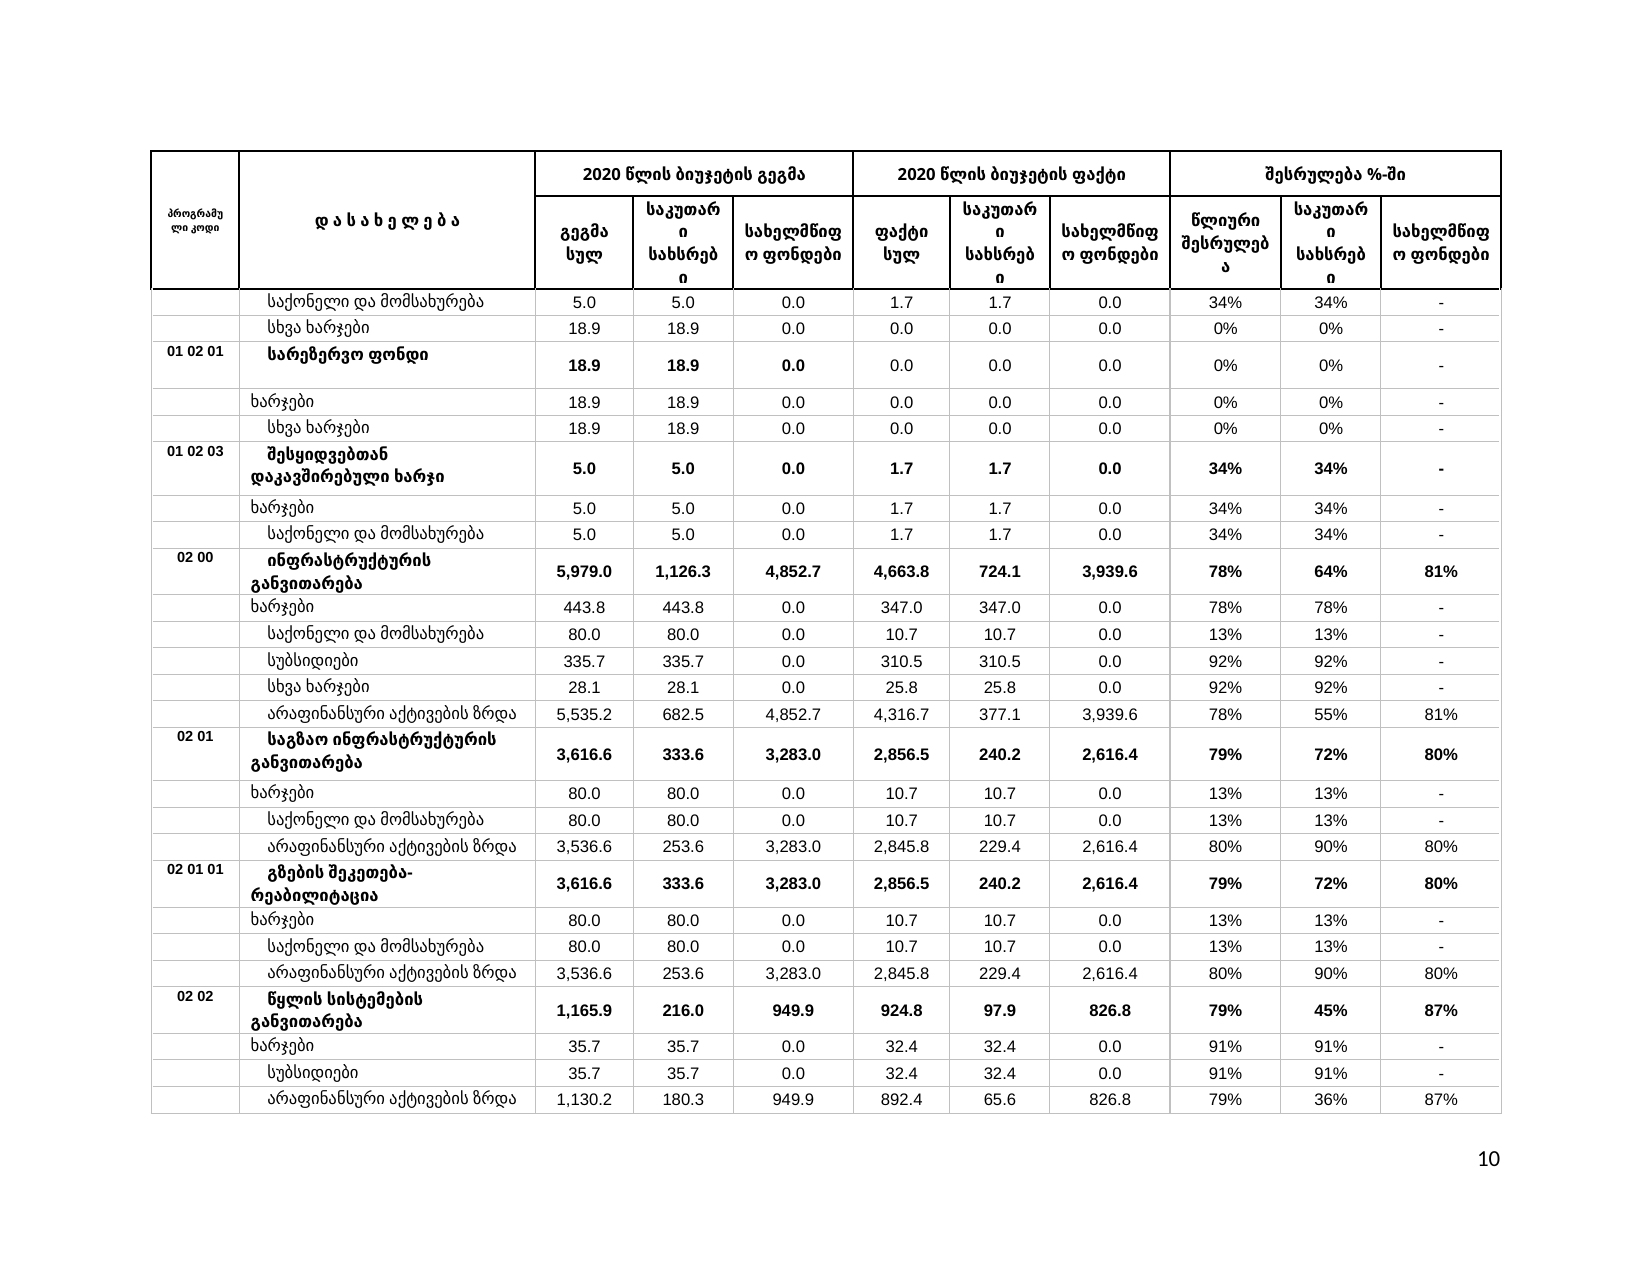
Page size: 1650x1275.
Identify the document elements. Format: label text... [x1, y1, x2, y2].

table_cell 0.0 [734, 622, 853, 647]
table_cell 78% [1171, 595, 1280, 621]
table_cell 253.6 [634, 961, 733, 986]
table_cell [152, 675, 239, 700]
table_cell 240.2 [950, 861, 1049, 907]
table_cell 65.6 [950, 1087, 1049, 1112]
table_cell 35.7 [536, 1034, 633, 1059]
table_cell 5.0 [536, 522, 633, 548]
table_cell 80% [1171, 834, 1280, 860]
table_cell 92% [1281, 675, 1380, 700]
table_cell 13% [1171, 934, 1280, 960]
table_cell 0.0 [854, 342, 949, 388]
table_header 2020 წლის ბიუჯეტის გეგმა [536, 152, 852, 195]
table_cell 310.5 [854, 648, 949, 674]
table_cell 3,283.0 [734, 728, 853, 780]
table_cell საკუთარი სახსრები [951, 197, 1049, 288]
table_cell 0.0 [854, 416, 949, 441]
table_cell 0.0 [734, 290, 853, 315]
table_cell 13% [1281, 808, 1380, 833]
table_cell 0.0 [734, 522, 853, 548]
table_cell 80% [1381, 833, 1501, 860]
table_cell 1.7 [854, 290, 949, 315]
table_cell 79% [1171, 861, 1280, 907]
table_cell 1.7 [950, 442, 1049, 494]
table_cell 87% [1381, 986, 1501, 1033]
table_cell - [1381, 315, 1501, 341]
table_cell სახელმწიფო ფონდები [734, 197, 852, 288]
table_cell 87% [1381, 1086, 1501, 1112]
table_cell 0.0 [734, 934, 853, 960]
table_cell 13% [1281, 934, 1380, 960]
table_cell 0.0 [1050, 316, 1169, 341]
table_cell [152, 648, 239, 674]
table_cell 377.1 [950, 701, 1049, 727]
table_cell 91% [1171, 1034, 1280, 1059]
table_cell 0.0 [1050, 522, 1169, 548]
table_cell 01 02 03 [152, 442, 239, 494]
table_cell 3,283.0 [734, 961, 853, 986]
table_cell 80.0 [634, 934, 733, 960]
table_cell 0.0 [950, 389, 1049, 415]
table_cell 4,852.7 [734, 701, 853, 727]
table_cell საქონელი და მომსახურება [240, 808, 535, 833]
table_cell 5.0 [536, 290, 633, 315]
table_cell 18.9 [536, 389, 633, 415]
table_cell 949.9 [734, 1087, 853, 1112]
table_cell 0.0 [1050, 1060, 1169, 1086]
table_cell 18.9 [536, 342, 633, 388]
table_cell 0.0 [1050, 1034, 1169, 1059]
table_cell 80% [1381, 860, 1501, 907]
table_cell [152, 808, 239, 833]
table_cell 45% [1281, 987, 1380, 1033]
table_cell 0.0 [734, 1034, 853, 1059]
table_cell 10.7 [854, 934, 949, 960]
table_cell - [1381, 288, 1501, 315]
table_cell 0.0 [734, 781, 853, 807]
table_cell საქონელი და მომსახურება [240, 290, 535, 315]
table_cell 0.0 [950, 342, 1049, 388]
table_cell 347.0 [854, 595, 949, 621]
table_cell 216.0 [634, 987, 733, 1033]
table_cell 80.0 [536, 622, 633, 647]
table_cell [152, 389, 239, 415]
table_cell 333.6 [634, 861, 733, 907]
table_cell 10.7 [950, 622, 1049, 647]
table_cell 90% [1281, 834, 1380, 860]
table_cell 826.8 [1050, 1087, 1169, 1112]
table_cell 2,845.8 [854, 961, 949, 986]
table_cell 10.7 [854, 781, 949, 807]
table_cell 25.8 [950, 675, 1049, 700]
table_cell 3,616.6 [536, 861, 633, 907]
table_cell 1,130.2 [536, 1087, 633, 1112]
table_cell [152, 595, 239, 621]
table_cell - [1381, 441, 1501, 494]
table_cell 347.0 [950, 595, 1049, 621]
table_cell 3,939.6 [1050, 701, 1169, 727]
table_cell 0% [1171, 342, 1280, 388]
table_cell 36% [1281, 1087, 1380, 1112]
table_cell გზების შეკეთება-რეაბილიტაცია [240, 861, 535, 907]
table_cell 924.8 [854, 987, 949, 1033]
table_cell 81% [1381, 548, 1501, 594]
table_cell [152, 934, 239, 960]
table_cell - [1381, 495, 1501, 521]
table_cell 1,126.3 [634, 549, 733, 594]
table_cell 229.4 [950, 961, 1049, 986]
table_cell 5,979.0 [536, 549, 633, 594]
table_cell 0.0 [854, 316, 949, 341]
table_cell 0.0 [1050, 622, 1169, 647]
table_cell სუბსიდიები [240, 1060, 535, 1086]
table_cell 0% [1281, 389, 1380, 415]
table_cell 13% [1171, 622, 1280, 647]
table_cell 28.1 [536, 675, 633, 700]
table_cell 80.0 [536, 934, 633, 960]
table_cell 34% [1171, 442, 1280, 494]
table_cell სარეზერვო ფონდი [240, 342, 535, 388]
table_cell - [1381, 907, 1501, 933]
table_cell 91% [1281, 1034, 1380, 1059]
table_cell 0.0 [734, 496, 853, 521]
table_cell 28.1 [634, 675, 733, 700]
table_cell ხარჯები [240, 389, 535, 415]
table_cell 80.0 [536, 781, 633, 807]
table_cell 18.9 [536, 416, 633, 441]
table_cell [152, 316, 239, 341]
table_cell 02 00 [152, 549, 239, 594]
table_cell 80.0 [536, 808, 633, 833]
table_cell 78% [1281, 595, 1380, 621]
table_cell 34% [1171, 496, 1280, 521]
table_cell 97.9 [950, 987, 1049, 1033]
table_header შესრულება %-ში [1171, 152, 1500, 195]
table_cell სახელმწიფო ფონდები [1051, 197, 1169, 288]
table_cell 80.0 [634, 781, 733, 807]
table_cell 5.0 [634, 442, 733, 494]
table_cell 32.4 [854, 1034, 949, 1059]
table_cell არაფინანსური აქტივების ზრდა [240, 834, 535, 860]
table_cell სუბსიდიები [240, 648, 535, 674]
table_cell 180.3 [634, 1087, 733, 1112]
table_cell 0.0 [1050, 675, 1169, 700]
table_cell 443.8 [536, 595, 633, 621]
table_cell 4,852.7 [734, 549, 853, 594]
table_cell - [1381, 621, 1501, 647]
table_cell 0% [1171, 389, 1280, 415]
table_cell არაფინანსური აქტივების ზრდა [240, 701, 535, 727]
table_cell 91% [1281, 1060, 1380, 1086]
table_cell 35.7 [634, 1034, 733, 1059]
table_cell 90% [1281, 961, 1380, 986]
table_cell 34% [1171, 290, 1280, 315]
table_cell 80.0 [634, 908, 733, 933]
table_cell 682.5 [634, 701, 733, 727]
table_cell 02 01 01 [152, 861, 239, 907]
table_cell 32.4 [950, 1034, 1049, 1059]
table_cell 64% [1281, 549, 1380, 594]
table_cell 0.0 [734, 648, 853, 674]
table_cell 4,663.8 [854, 549, 949, 594]
table_cell 32.4 [950, 1060, 1049, 1086]
table_cell ხარჯები [240, 781, 535, 807]
table_cell სახელმწიფო ფონდები [1382, 197, 1500, 288]
table_cell 32.4 [854, 1060, 949, 1086]
table_cell 3,536.6 [536, 834, 633, 860]
table_cell 72% [1281, 861, 1380, 907]
table_cell 78% [1171, 701, 1280, 727]
table_cell 0.0 [734, 389, 853, 415]
table_cell სხვა ხარჯები [240, 675, 535, 700]
table_cell სხვა ხარჯები [240, 416, 535, 441]
table_cell 3,939.6 [1050, 549, 1169, 594]
table_cell 0.0 [950, 416, 1049, 441]
table_cell 240.2 [950, 728, 1049, 780]
table_cell 13% [1171, 781, 1280, 807]
table_cell 229.4 [950, 834, 1049, 860]
table_cell 0.0 [1050, 648, 1169, 674]
table_cell 80.0 [536, 908, 633, 933]
table_cell 0.0 [1050, 342, 1169, 388]
table_cell [152, 961, 239, 986]
table_cell 78% [1171, 549, 1280, 594]
table_cell 81% [1381, 700, 1501, 727]
table_cell 1.7 [950, 522, 1049, 548]
table_cell ხარჯები [240, 908, 535, 933]
table_cell 2,616.4 [1050, 961, 1169, 986]
table_cell 72% [1281, 728, 1380, 780]
table_cell [152, 781, 239, 807]
table_cell 80.0 [634, 622, 733, 647]
table_cell 0.0 [1050, 389, 1169, 415]
table_cell 335.7 [536, 648, 633, 674]
table_cell 18.9 [634, 389, 733, 415]
table_cell საქონელი და მომსახურება [240, 522, 535, 548]
table_cell 0.0 [1050, 442, 1169, 494]
table_cell [152, 1087, 239, 1112]
table_cell - [1381, 388, 1501, 415]
table_cell 0.0 [734, 808, 853, 833]
table_cell გეგმა სულ [536, 197, 632, 288]
table_cell 0.0 [950, 316, 1049, 341]
table_cell - [1381, 674, 1501, 700]
table_cell - [1381, 521, 1501, 548]
table_cell - [1381, 594, 1501, 621]
table_cell 80% [1381, 960, 1501, 986]
table_cell 1.7 [854, 442, 949, 494]
table_cell 5,535.2 [536, 701, 633, 727]
table_cell შესყიდვებთან დაკავშირებული ხარჯი [240, 442, 535, 494]
table_cell 0% [1281, 342, 1380, 388]
table_cell - [1381, 780, 1501, 807]
table_cell 0% [1281, 416, 1380, 441]
table_cell 5.0 [536, 496, 633, 521]
table_cell 13% [1171, 908, 1280, 933]
table_cell 3,283.0 [734, 861, 853, 907]
table_cell 0.0 [734, 342, 853, 388]
table_cell 01 02 01 [152, 342, 239, 388]
table_cell 79% [1171, 728, 1280, 780]
table_cell 5.0 [634, 522, 733, 548]
table_cell [152, 416, 239, 441]
table_cell 333.6 [634, 728, 733, 780]
table_cell არაფინანსური აქტივების ზრდა [240, 1087, 535, 1112]
table_cell [152, 522, 239, 548]
table_cell 0.0 [1050, 290, 1169, 315]
table_cell საქონელი და მომსახურება [240, 622, 535, 647]
table_cell 18.9 [634, 416, 733, 441]
table_cell 34% [1281, 522, 1380, 548]
table_cell 2,856.5 [854, 861, 949, 907]
table_cell 0% [1171, 416, 1280, 441]
table_cell 0.0 [854, 389, 949, 415]
table_cell 18.9 [634, 316, 733, 341]
table_cell 0% [1281, 316, 1380, 341]
table_cell 3,536.6 [536, 961, 633, 986]
table_header დ ა ს ა ხ ე ლ ე ბ ა [240, 152, 534, 288]
table_cell 5.0 [634, 290, 733, 315]
table_cell 2,845.8 [854, 834, 949, 860]
table_cell 18.9 [536, 316, 633, 341]
table_cell [152, 834, 239, 860]
table_cell 25.8 [854, 675, 949, 700]
table_cell - [1381, 933, 1501, 960]
table_cell [152, 1060, 239, 1086]
table_cell ინფრასტრუქტურის განვითარება [240, 549, 535, 594]
table_cell - [1381, 1059, 1501, 1086]
table_cell 13% [1281, 622, 1380, 647]
table_cell 10.7 [854, 808, 949, 833]
table_cell ხარჯები [240, 595, 535, 621]
table_cell 0.0 [1050, 416, 1169, 441]
table_cell 0.0 [734, 416, 853, 441]
table_cell არაფინანსური აქტივების ზრდა [240, 961, 535, 986]
table_cell [152, 289, 239, 315]
table_cell 34% [1281, 290, 1380, 315]
table_cell 0% [1171, 316, 1280, 341]
table_cell - [1381, 1033, 1501, 1059]
table_cell [152, 622, 239, 647]
table_cell 5.0 [536, 442, 633, 494]
table_cell 0.0 [1050, 595, 1169, 621]
table_cell საკუთარი სახსრები [634, 197, 732, 288]
table_cell 0.0 [1050, 496, 1169, 521]
table_cell 10.7 [950, 908, 1049, 933]
table_cell 92% [1281, 648, 1380, 674]
table_cell წყლის სისტემების განვითარება [240, 987, 535, 1033]
table_cell - [1381, 647, 1501, 674]
table_cell 0.0 [734, 595, 853, 621]
table_cell 0.0 [1050, 781, 1169, 807]
table_cell 949.9 [734, 987, 853, 1033]
table_cell [152, 908, 239, 933]
table_cell 1.7 [950, 496, 1049, 521]
table_cell 253.6 [634, 834, 733, 860]
table_cell 0.0 [1050, 808, 1169, 833]
table_cell 34% [1281, 496, 1380, 521]
table_cell 18.9 [634, 342, 733, 388]
table_cell 10.7 [950, 808, 1049, 833]
table_cell 443.8 [634, 595, 733, 621]
table_cell 1.7 [854, 522, 949, 548]
table_cell 55% [1281, 701, 1380, 727]
table_cell 724.1 [950, 549, 1049, 594]
table_cell 892.4 [854, 1087, 949, 1112]
table_cell წლიური შესრულება [1171, 197, 1280, 288]
table_header პროგრამული კოდი [152, 152, 238, 288]
table_cell 79% [1171, 1087, 1280, 1112]
table_cell საკუთარი სახსრები [1282, 197, 1380, 288]
table_cell 79% [1171, 987, 1280, 1033]
table_cell საგზაო ინფრასტრუქტურის განვითარება [240, 728, 535, 780]
table_cell 10.7 [854, 622, 949, 647]
table_cell [152, 1034, 239, 1059]
table_cell 4,316.7 [854, 701, 949, 727]
table_cell [152, 701, 239, 727]
table_cell 2,616.4 [1050, 834, 1169, 860]
table_cell საქონელი და მომსახურება [240, 934, 535, 960]
table_cell 2,616.4 [1050, 728, 1169, 780]
table_cell 0.0 [734, 442, 853, 494]
table_cell ხარჯები [240, 496, 535, 521]
table_cell 80.0 [634, 808, 733, 833]
table_cell 92% [1171, 648, 1280, 674]
table_cell 2,856.5 [854, 728, 949, 780]
table_cell 0.0 [1050, 934, 1169, 960]
table_cell 826.8 [1050, 987, 1169, 1033]
table_cell ხარჯები [240, 1034, 535, 1059]
table_cell 310.5 [950, 648, 1049, 674]
table_cell 13% [1281, 781, 1380, 807]
table_cell 10.7 [854, 908, 949, 933]
table_cell 2,616.4 [1050, 861, 1169, 907]
table_cell 92% [1171, 675, 1280, 700]
table_cell 3,283.0 [734, 834, 853, 860]
table_cell [152, 496, 239, 521]
table_cell 34% [1281, 442, 1380, 494]
table_cell 0.0 [734, 316, 853, 341]
table_cell 335.7 [634, 648, 733, 674]
table_cell 0.0 [1050, 908, 1169, 933]
table_cell - [1381, 341, 1501, 388]
table_cell ფაქტი სულ [854, 197, 949, 288]
table_cell 0.0 [734, 675, 853, 700]
table_cell - [1381, 807, 1501, 833]
table_cell 35.7 [536, 1060, 633, 1086]
table_cell 35.7 [634, 1060, 733, 1086]
table_cell 10.7 [950, 781, 1049, 807]
table_cell 13% [1281, 908, 1380, 933]
table_cell 3,616.6 [536, 728, 633, 780]
table_cell 10.7 [950, 934, 1049, 960]
table_cell 02 01 [152, 728, 239, 780]
table_cell - [1381, 415, 1501, 441]
table_cell 13% [1171, 808, 1280, 833]
table_cell 80% [1381, 727, 1501, 780]
table_cell 1.7 [854, 496, 949, 521]
table_cell 91% [1171, 1060, 1280, 1086]
table_cell 34% [1171, 522, 1280, 548]
table_header 2020 წლის ბიუჯეტის ფაქტი [854, 152, 1169, 195]
table_cell 80% [1171, 961, 1280, 986]
table_cell 5.0 [634, 496, 733, 521]
table_cell 1,165.9 [536, 987, 633, 1033]
table_cell სხვა ხარჯები [240, 316, 535, 341]
table_cell 02 02 [152, 987, 239, 1033]
table_cell 0.0 [734, 908, 853, 933]
table_cell 0.0 [734, 1060, 853, 1086]
table_cell 1.7 [950, 290, 1049, 315]
